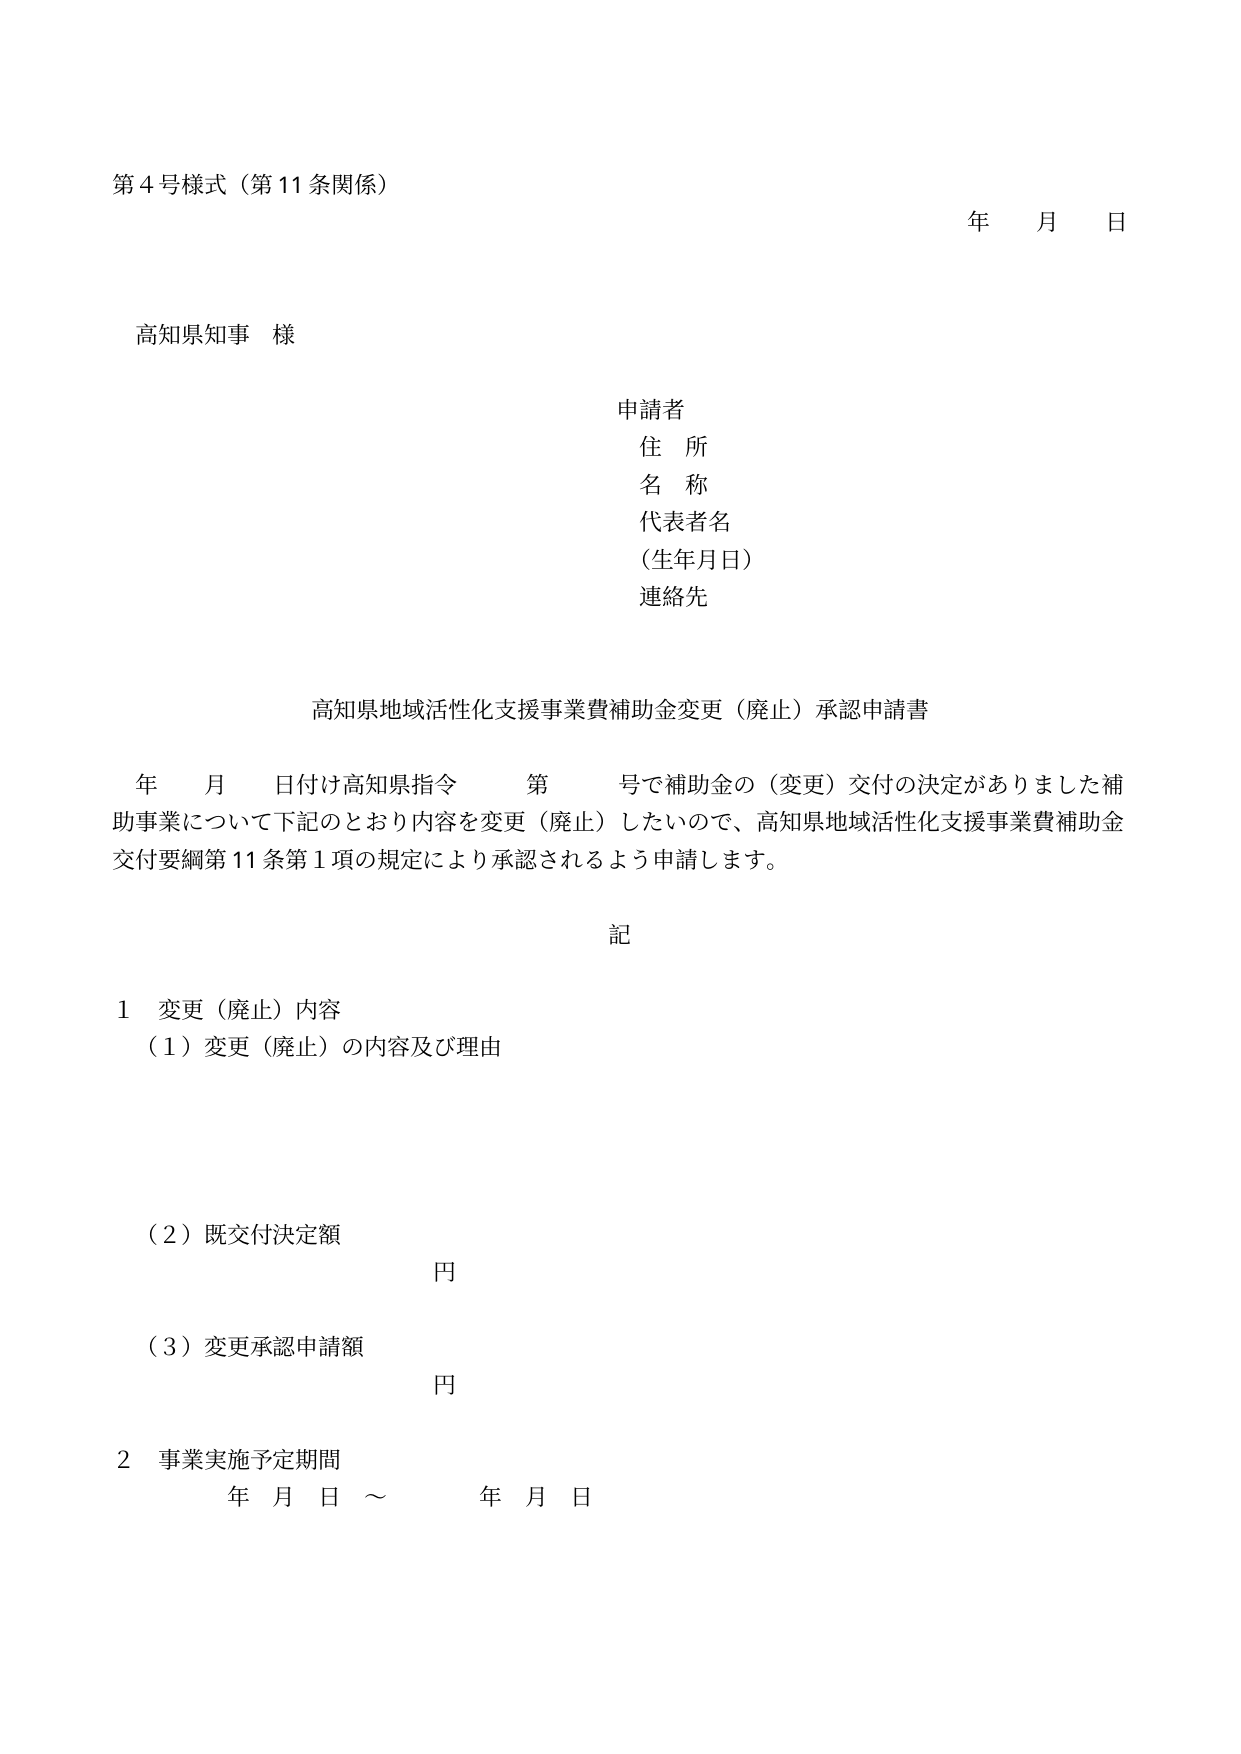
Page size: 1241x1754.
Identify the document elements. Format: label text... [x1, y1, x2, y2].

text 年 月 日付け高知県指令 第 号で補助金の（変更）交付の決定がありました補助事業について下記のとおり内容を変更（廃止）したいので、高知県地域活性化支援事業費補助金交付要綱第11条第１項の規定により承認されるよう申請します。 [112, 764, 1128, 877]
text 高知県知事 様 [112, 314, 1128, 352]
text 円 [112, 1252, 1128, 1289]
text （３）変更承認申請額 [112, 1327, 1128, 1364]
text 申請者 [112, 389, 1128, 427]
text 記 [112, 914, 1128, 952]
text 代表者名 [112, 502, 1128, 539]
text 高知県地域活性化支援事業費補助金変更（廃止）承認申請書 [112, 689, 1128, 727]
text ２ 事業実施予定期間 [112, 1439, 1128, 1477]
text （２）既交付決定額 [112, 1214, 1128, 1252]
text １ 変更（廃止）内容 [112, 989, 1128, 1027]
text 名 称 [112, 464, 1128, 502]
text （１）変更（廃止）の内容及び理由 [112, 1027, 1128, 1064]
text 住 所 [112, 427, 1128, 464]
text 年 月 日 ～ 年 月 日 [112, 1477, 1128, 1514]
text 年 月 日 [112, 202, 1128, 239]
text 連絡先 [112, 577, 1128, 614]
text （生年月日） [112, 539, 1128, 577]
text 円 [112, 1364, 1128, 1402]
text 第４号様式（第11条関係） [112, 164, 1128, 202]
